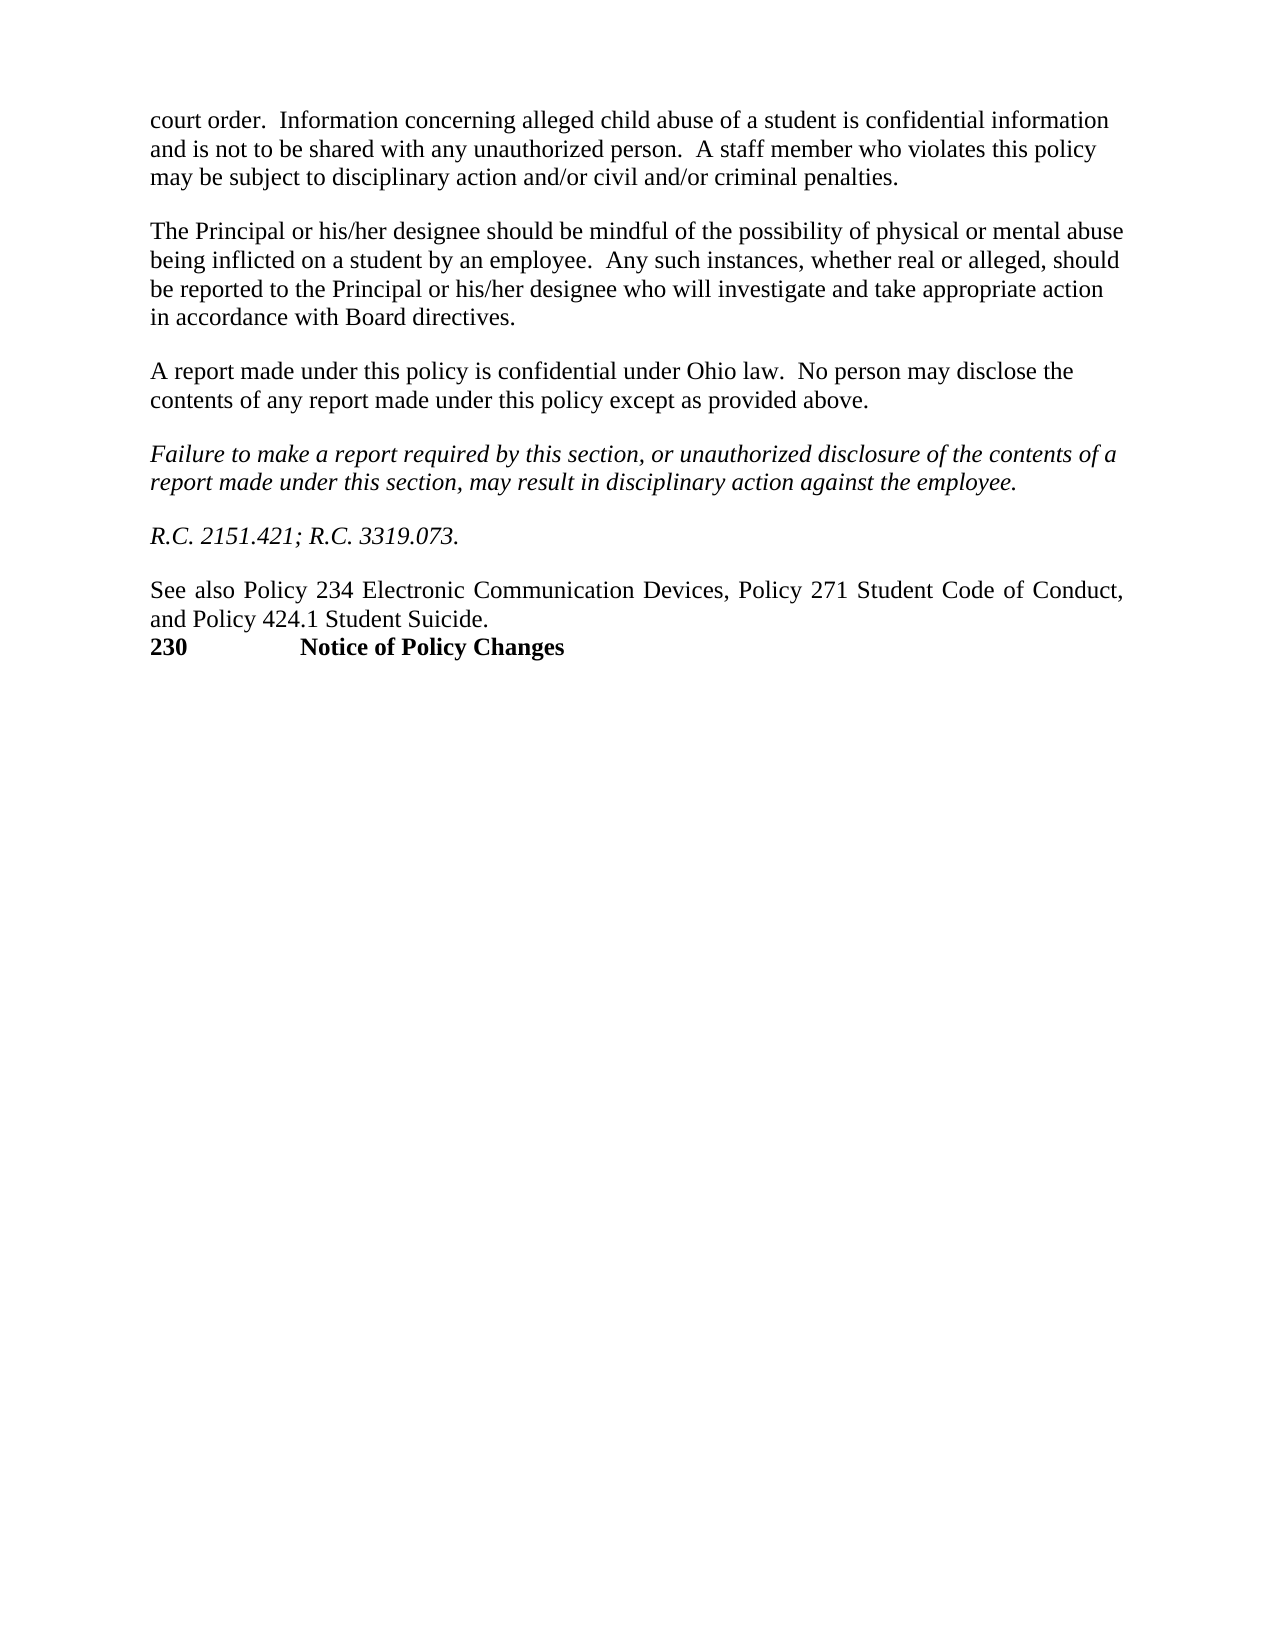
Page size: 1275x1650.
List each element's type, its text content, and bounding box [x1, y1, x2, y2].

text 230 Notice of Policy Changes [150, 632, 1125, 661]
text Failure to make a report required by this section, or unauthorized disclosure of the contents of a report made under this section, may result in disciplinary action against the employee. [150, 439, 1125, 496]
text R.C. 2151.421; R.C. 3319.073. [150, 521, 1125, 550]
text A report made under this policy is confidential under Ohio law. No person may disclose the contents of any report made under this policy except as provided above. [150, 356, 1125, 414]
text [150, 105, 1125, 191]
text See also Policy 234 Electronic Communication Devices, Policy 271 Student Code of Conduct, and Policy 424.1 Student Suicide. [150, 575, 1125, 632]
text The Principal or his/her designee should be mindful of the possibility of physical or mental abuse being inflicted on a student by an employee. Any such instances, whether real or alleged, should be reported to the Principal or his/her designee who will investigate and take appropriate action in accordance with Board directives. [150, 216, 1125, 331]
